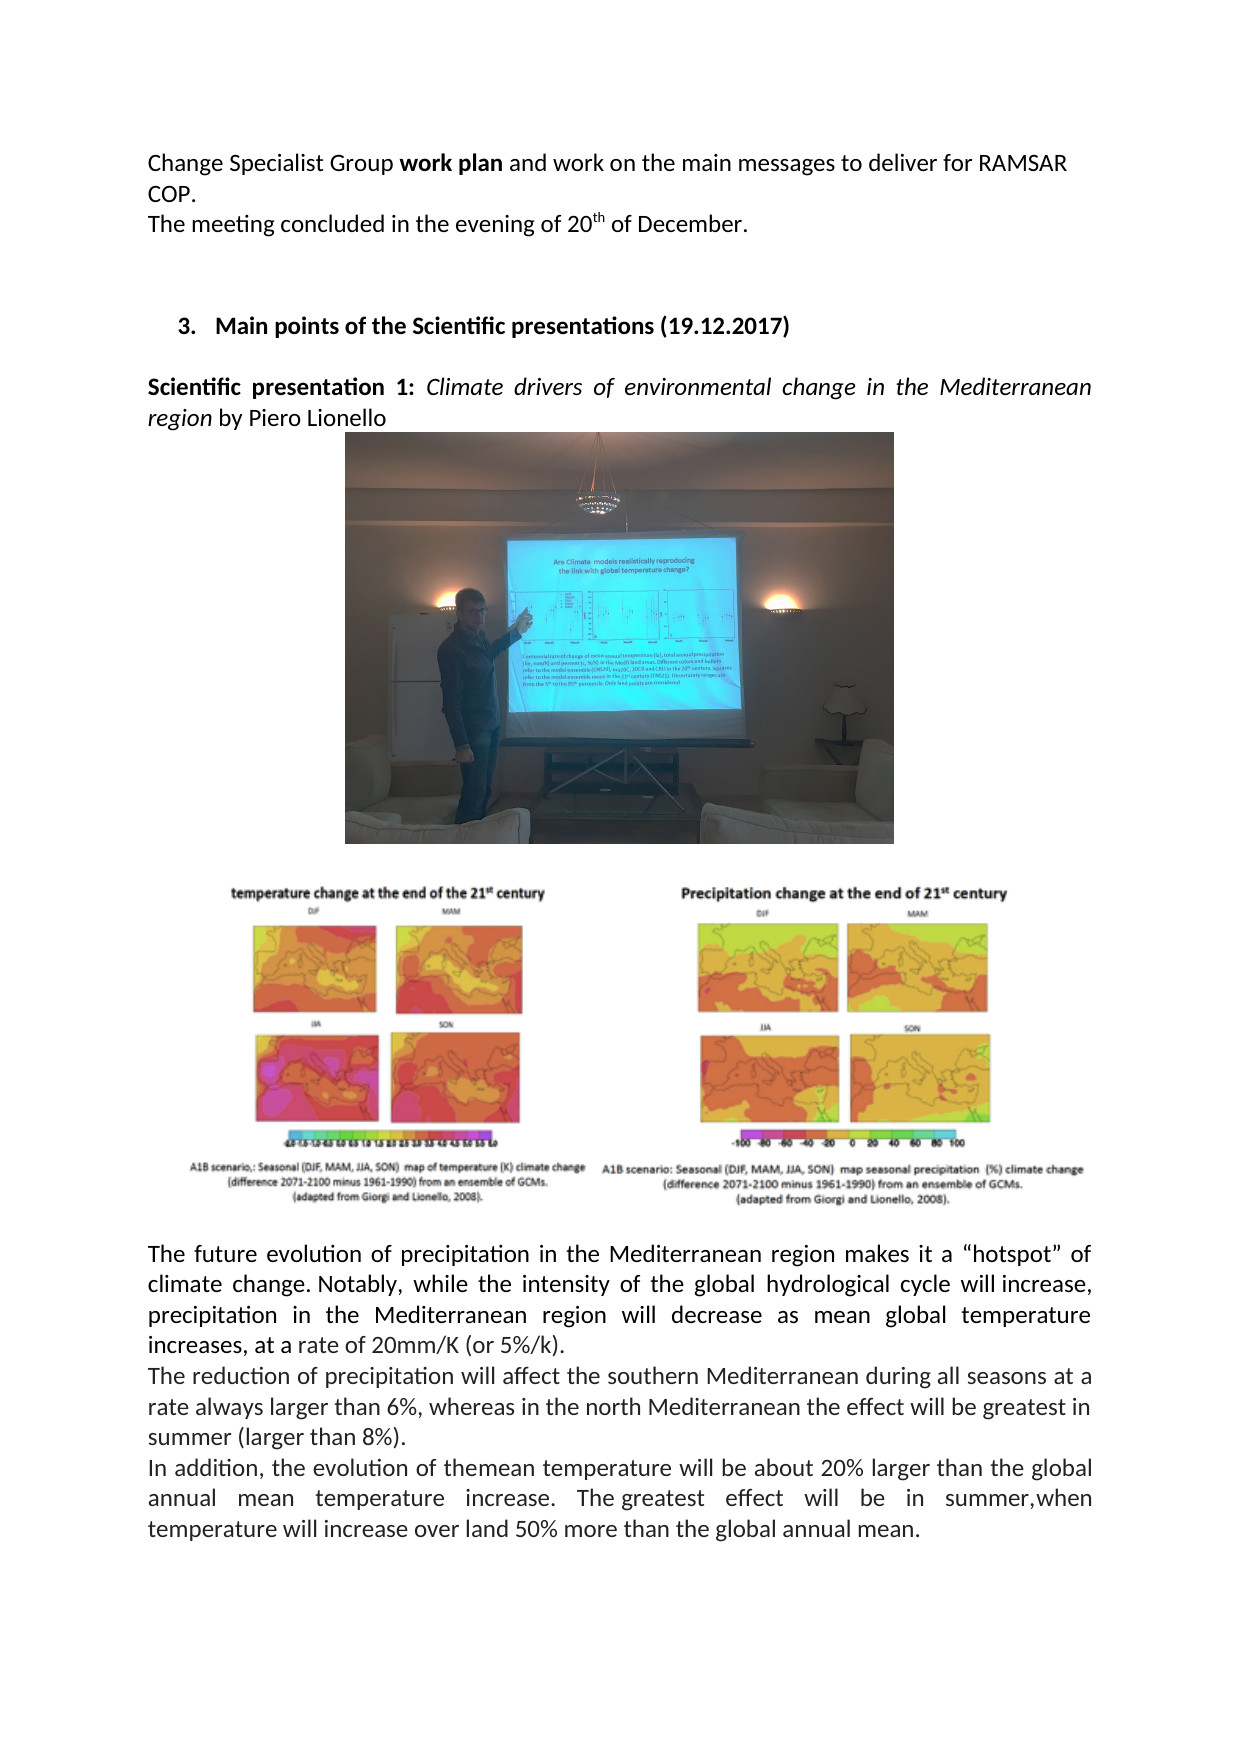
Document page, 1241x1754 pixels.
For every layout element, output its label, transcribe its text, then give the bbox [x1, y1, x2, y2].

list Main points of the Scientific presentations (19.12.2017) [177, 310, 1093, 341]
text In addition, the evolution of the​mean temperature will be about 20% larger than the global annual mean temperature increase. The greatest effect will be in summer,​when temperature will increase over land 50% more than the global annual mean. [148, 1452, 1093, 1543]
picture [177, 875, 1090, 1210]
text The meeting concluded in the evening of 20th of December. [148, 209, 1093, 239]
text Scientific presentation 1: Climate drivers of environmental change in the Mediterranean region by Piero Lionello [148, 371, 1093, 432]
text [148, 148, 1093, 209]
picture [345, 432, 894, 844]
text The reduction of precipitation will affect the southern Mediterranean during all seasons at a rate always larger than 6%, whereas in the north Mediterranean the effect will be greatest in summer (larger than 8%). [148, 1360, 1093, 1452]
text The future evolution of precipitation in the Mediterranean region makes it a “hotspot” of climate change. Notably, while the intensity of the global​ hydrological cycle will increase, precipitation in the Mediterranean region will decrease as mean global temperature increases,​ at a rate of 20mm/K (or 5%/k). [148, 1238, 1093, 1360]
